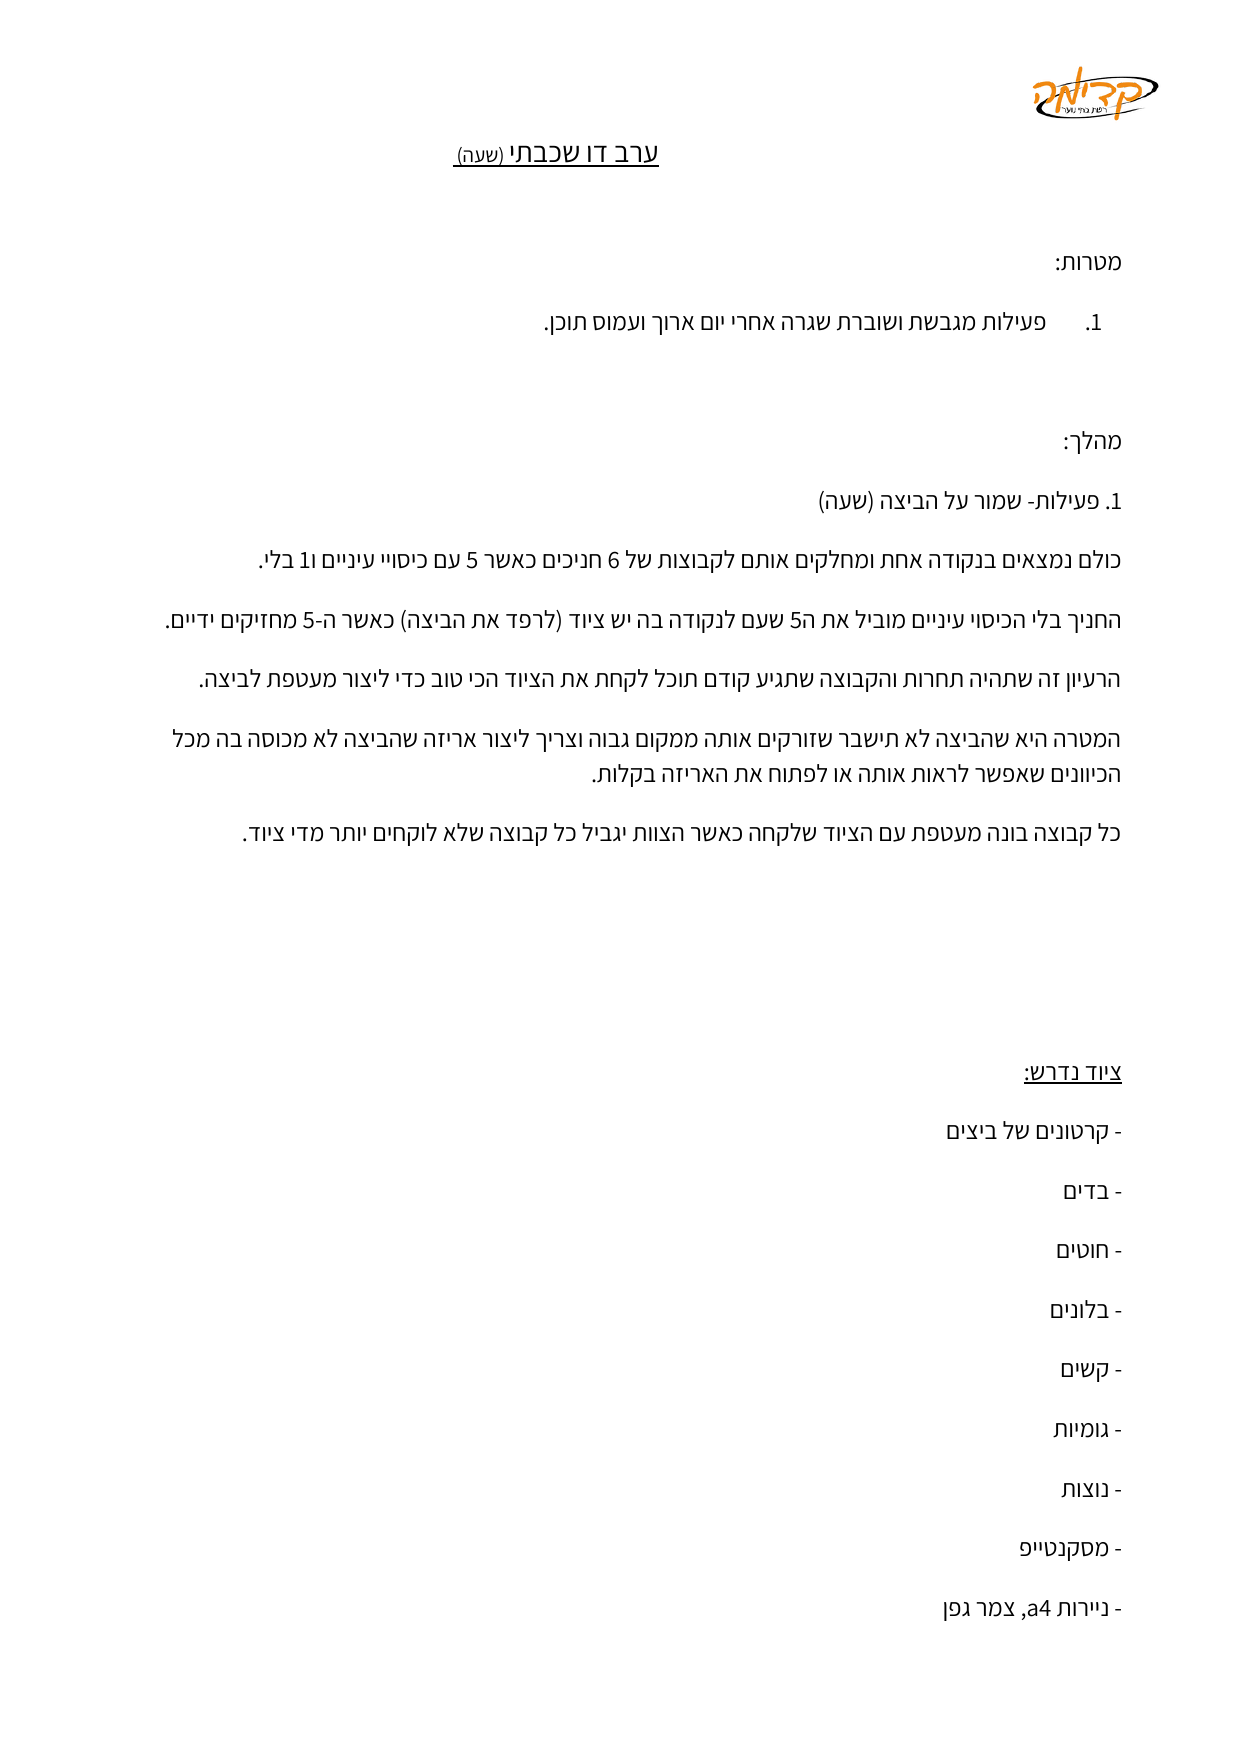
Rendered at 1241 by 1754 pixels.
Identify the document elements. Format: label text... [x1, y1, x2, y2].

text החניך בלי הכיסוי עיניים מוביל את ה5 שעם לנקודה בה יש ציוד (לרפד את הביצה) כאשר ה-5 מחזיקים ידיים. [104, 603, 1122, 636]
text המטרה היא שהביצה לא תישבר שזורקים אותה ממקום גבוה וצריך ליצור אריזה שהביצה לא מכוסה בה מכל הכיוונים שאפשר לראות אותה או לפתוח את האריזה בקלות. [104, 722, 1122, 789]
text הרעיון זה שתהיה תחרות והקבוצה שתגיע קודם תוכל לקחת את הציוד הכי טוב כדי ליצור מעטפת לביצה. [104, 662, 1122, 695]
text - ניירות a4, צמר גפן [104, 1591, 1122, 1623]
text - מסקנטייפ [104, 1531, 1122, 1564]
text - נוצות [104, 1472, 1122, 1504]
text מטרות: [104, 245, 1122, 278]
text ערב דו שכבתי (שעה) [104, 133, 1122, 171]
text - גומיות [104, 1412, 1122, 1445]
text - בדים [104, 1174, 1122, 1206]
text מהלך: [104, 424, 1122, 457]
text - חוטים [104, 1233, 1122, 1266]
text כל קבוצה בונה מעטפת עם הציוד שלקחה כאשר הצוות יגביל כל קבוצה שלא לוקחים יותר מדי ציוד. [104, 816, 1122, 849]
picture [1025, 51, 1162, 129]
text כולם נמצאים בנקודה אחת ומחלקים אותם לקבוצות של 6 חניכים כאשר 5 עם כיסויי עיניים ו1 בלי. [104, 543, 1122, 576]
text - קשים [104, 1352, 1122, 1385]
list פעילות מגבשת ושוברת שגרה אחרי יום ארוך ועמוס תוכן. [104, 305, 1085, 338]
text - בלונים [104, 1293, 1122, 1326]
text - קרטונים של ביצים [104, 1114, 1122, 1147]
text 1. פעילות- שמור על הביצה (שעה) [104, 484, 1122, 516]
text ציוד נדרש: [104, 1054, 1122, 1087]
